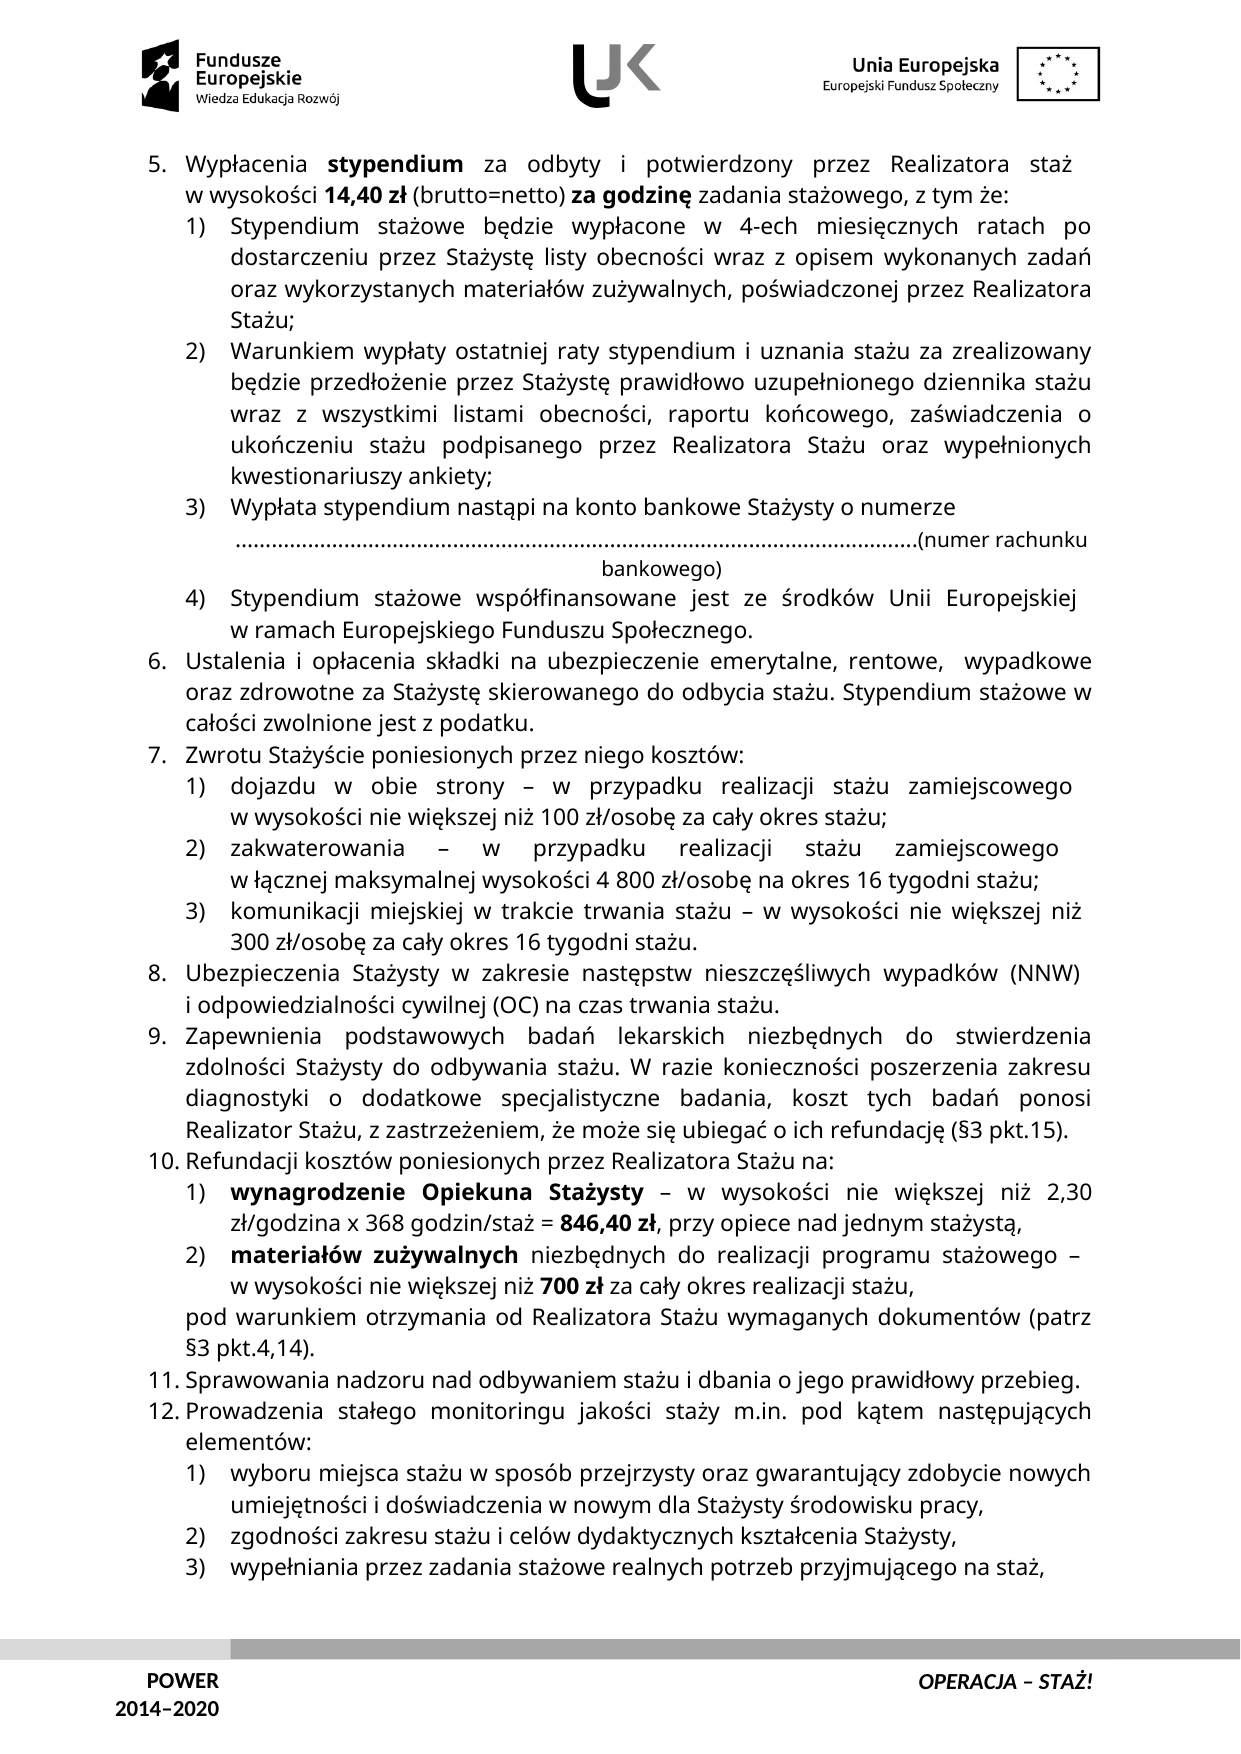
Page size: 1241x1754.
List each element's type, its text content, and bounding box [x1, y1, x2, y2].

list Warunkiem wypłaty ostatniej raty stypendium i uznania stażu za zrealizowany będzie przedłożenie przez Stażystę prawidłowo uzupełnionego dziennika stażu wraz z wszystkimi listami obecności, raportu końcowego, zaświadczenia o ukończeniu stażu podpisanego przez Realizatora Stażu oraz wypełnionych kwestionariuszy ankiety; [185, 335, 1093, 491]
list wynagrodzenie Opiekuna Stażysty – w wysokości nie większej niż 2,30 zł/godzina x 368 godzin/staż = 846,40 zł, przy opiece nad jednym stażystą, [185, 1176, 1093, 1238]
list zakwaterowania – w przypadku realizacji stażu zamiejscowego w łącznej maksymalnej wysokości 4 800 zł/osobę na okres 16 tygodni stażu; [185, 832, 1093, 895]
list Stypendium stażowe współfinansowane jest ze środków Unii Europejskiej w ramach Europejskiego Funduszu Społecznego. [185, 582, 1093, 645]
list Sprawowania nadzoru nad odbywaniem stażu i dbania o jego prawidłowy przebieg. [148, 1363, 1093, 1395]
list komunikacji miejskiej w trakcie trwania stażu – w wysokości nie większej niż 300 zł/osobę za cały okres 16 tygodni stażu. [185, 895, 1093, 957]
list Zwrotu Stażyście poniesionych przez niego kosztów: [148, 738, 1093, 770]
list wypełniania przez zadania stażowe realnych potrzeb przyjmującego na staż, [185, 1551, 1093, 1582]
picture [123, 21, 357, 130]
list dojazdu w obie strony – w przypadku realizacji stażu zamiejscowego w wysokości nie większej niż 100 zł/osobę za cały okres stażu; [185, 770, 1093, 832]
list Wypłacenia stypendium za odbyty i potwierdzony przez Realizatora staż w wysokości 14,40 zł (brutto=netto) za godzinę zadania stażowego, z tym że: [148, 148, 1093, 210]
list zgodności zakresu stażu i celów dydaktycznych kształcenia Stażysty, [185, 1520, 1093, 1551]
picture [573, 44, 661, 108]
picture [805, 28, 1118, 119]
list Ubezpieczenia Stażysty w zakresie następstw nieszczęśliwych wypadków (NNW) i odpowiedzialności cywilnej (OC) na czas trwania stażu. [148, 957, 1093, 1020]
list ………………………………….……………………………………………………………….(numer rachunku bankowego) [230, 523, 1093, 582]
list Stypendium stażowe będzie wypłacone w 4-ech miesięcznych ratach po dostarczeniu przez Stażystę listy obecności wraz z opisem wykonanych zadań oraz wykorzystanych materiałów zużywalnych, poświadczonej przez Realizatora Stażu; [185, 210, 1093, 335]
list wyboru miejsca stażu w sposób przejrzysty oraz gwarantujący zdobycie nowych umiejętności i doświadczenia w nowym dla Stażysty środowisku pracy, [185, 1457, 1093, 1520]
list materiałów zużywalnych niezbędnych do realizacji programu stażowego – w wysokości nie większej niż 700 zł za cały okres realizacji stażu, [185, 1238, 1093, 1301]
list Prowadzenia stałego monitoringu jakości staży m.in. pod kątem następujących elementów: [148, 1395, 1093, 1457]
list Refundacji kosztów poniesionych przez Realizatora Stażu na: [148, 1145, 1093, 1176]
list Wypłata stypendium nastąpi na konto bankowe Stażysty o numerze [185, 491, 1093, 523]
list Zapewnienia podstawowych badań lekarskich niezbędnych do stwierdzenia zdolności Stażysty do odbywania stażu. W razie konieczności poszerzenia zakresu diagnostyki o dodatkowe specjalistyczne badania, koszt tych badań ponosi Realizator Stażu, z zastrzeżeniem, że może się ubiegać o ich refundację (§3 pkt.15). [148, 1020, 1093, 1145]
list Ustalenia i opłacenia składki na ubezpieczenie emerytalne, rentowe, wypadkowe oraz zdrowotne za Stażystę skierowanego do odbycia stażu. Stypendium stażowe w całości zwolnione jest z podatku. [148, 645, 1093, 738]
list pod warunkiem otrzymania od Realizatora Stażu wymaganych dokumentów (patrz §3 pkt.4,14). [185, 1301, 1093, 1363]
